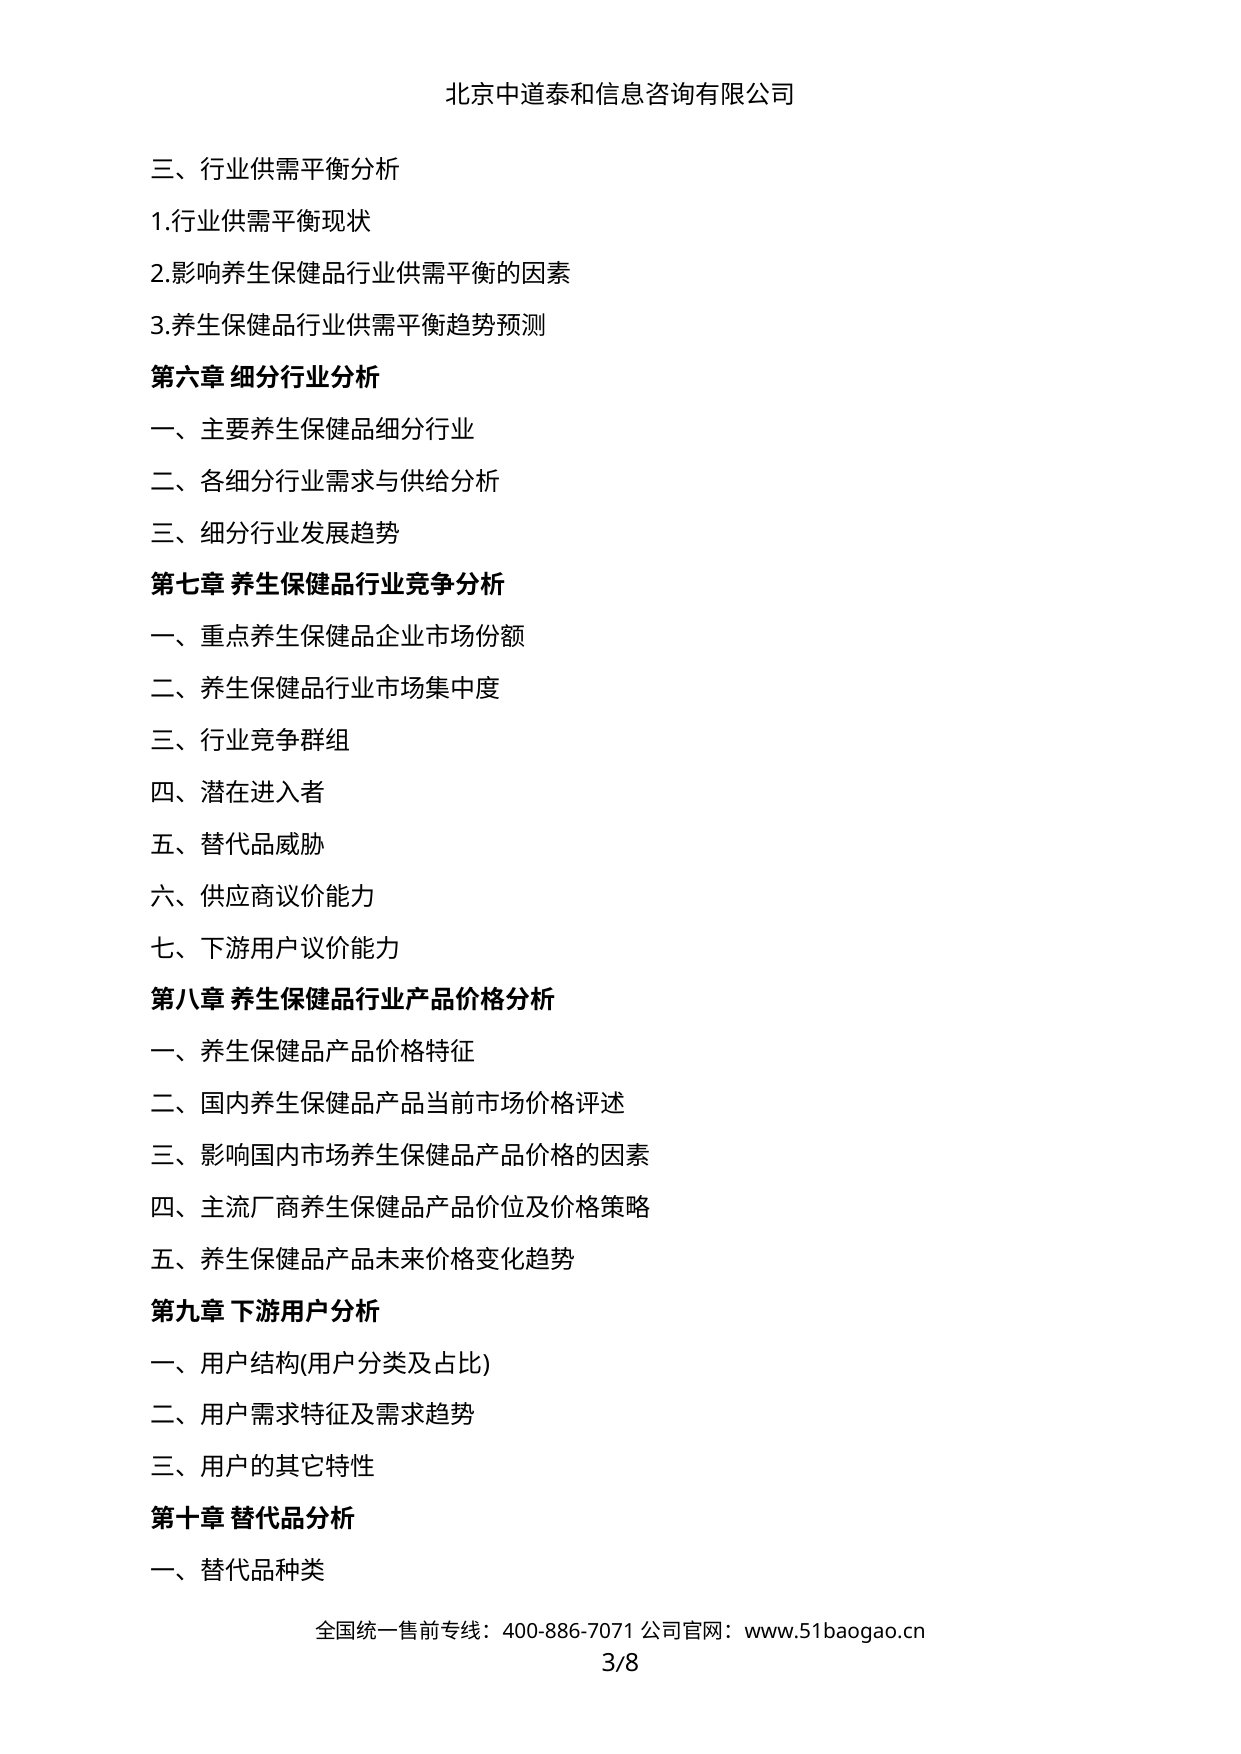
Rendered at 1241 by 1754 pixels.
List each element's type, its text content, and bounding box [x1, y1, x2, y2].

text 二、用户需求特征及需求趋势 [150, 1395, 1090, 1431]
text 六、供应商议价能力 [150, 876, 1090, 912]
text 一、替代品种类 [150, 1551, 1090, 1587]
text 二、国内养生保健品产品当前市场价格评述 [150, 1084, 1090, 1120]
text 第九章 下游用户分析 [150, 1291, 1090, 1327]
text 二、各细分行业需求与供给分析 [150, 461, 1090, 497]
text 三、用户的其它特性 [150, 1447, 1090, 1483]
text 2.影响养生保健品行业供需平衡的因素 [150, 254, 1090, 290]
text 1.行业供需平衡现状 [150, 202, 1090, 238]
text 第八章 养生保健品行业产品价格分析 [150, 980, 1090, 1016]
text 第七章 养生保健品行业竞争分析 [150, 565, 1090, 601]
text 一、重点养生保健品企业市场份额 [150, 617, 1090, 653]
text 3.养生保健品行业供需平衡趋势预测 [150, 306, 1090, 342]
text 四、主流厂商养生保健品产品价位及价格策略 [150, 1187, 1090, 1224]
text 五、替代品威胁 [150, 824, 1090, 861]
text 第十章 替代品分析 [150, 1499, 1090, 1535]
text 三、行业竞争群组 [150, 721, 1090, 757]
text 二、养生保健品行业市场集中度 [150, 669, 1090, 705]
text 一、用户结构(用户分类及占比) [150, 1343, 1090, 1379]
text 三、细分行业发展趋势 [150, 513, 1090, 549]
text 四、潜在进入者 [150, 772, 1090, 809]
text 一、主要养生保健品细分行业 [150, 409, 1090, 446]
text 三、行业供需平衡分析 [150, 150, 1090, 186]
text 第六章 细分行业分析 [150, 357, 1090, 394]
text 一、养生保健品产品价格特征 [150, 1032, 1090, 1068]
text 三、影响国内市场养生保健品产品价格的因素 [150, 1136, 1090, 1172]
text 五、养生保健品产品未来价格变化趋势 [150, 1239, 1090, 1276]
text 七、下游用户议价能力 [150, 928, 1090, 964]
